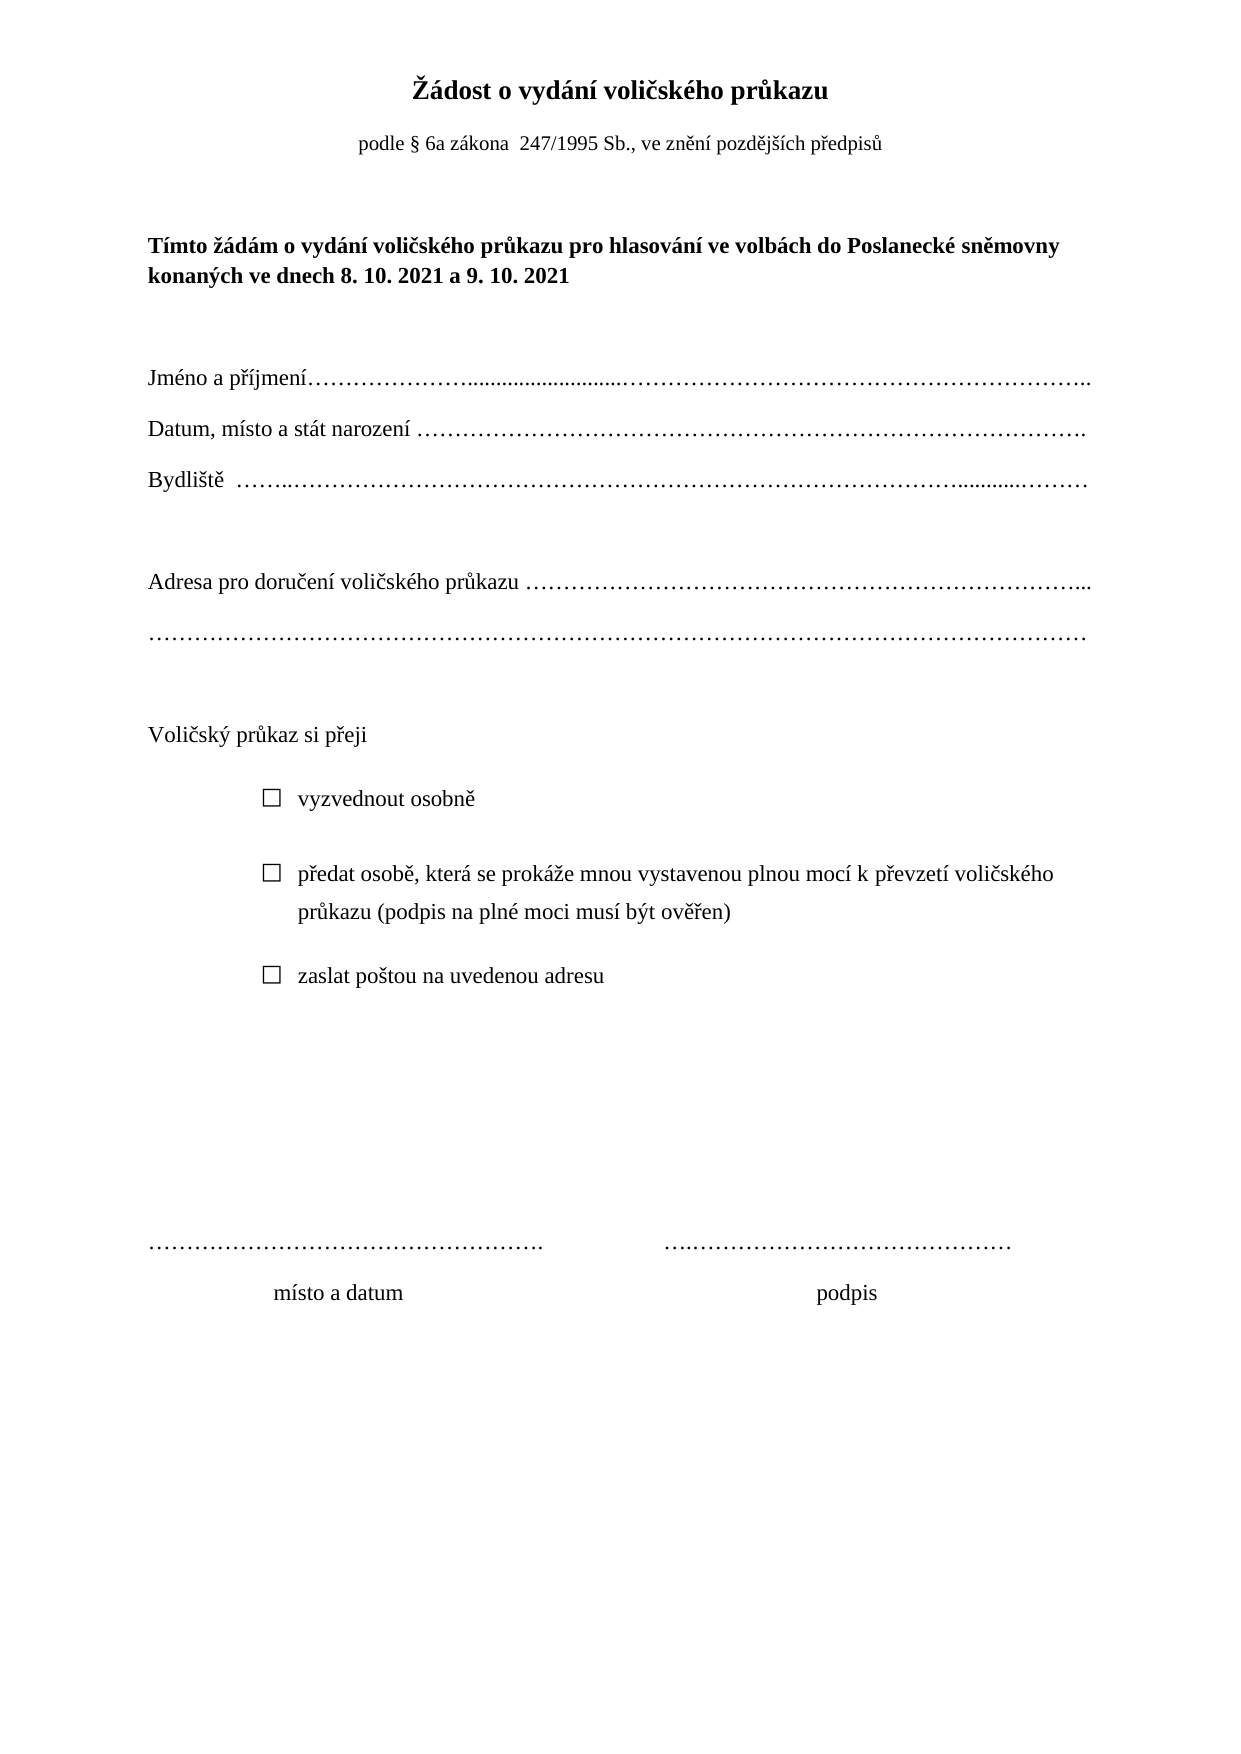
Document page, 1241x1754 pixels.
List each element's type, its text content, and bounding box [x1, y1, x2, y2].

text Adresa pro doručení voličského průkazu ………………………………………………………………... [148, 568, 1093, 595]
text Tímto žádám o vydání voličského průkazu pro hlasování ve volbách do Poslanecké sněmovny konaných ve dnech 8. 10. 2021 a 9. 10. 2021 [148, 232, 1093, 288]
text …………………………………………………………………………………………………………… [148, 619, 1093, 646]
text Datum, místo a stát narození ……………………………………………………………………………. [148, 415, 1093, 442]
list zaslat poštou na uvedenou adresu [260, 949, 1093, 996]
text ……………………………………………. ….…………………………………… [148, 1228, 1093, 1254]
text Voličský průkaz si přeji [148, 721, 1093, 748]
text místo a datum podpis [148, 1279, 1093, 1306]
text Bydliště ……..……………………………………………………………………………...........……… [148, 466, 1093, 493]
text podle § 6a zákona 247/1995 Sb., ve znění pozdějších předpisů [148, 130, 1093, 154]
list vyzvednout osobně [260, 772, 1093, 819]
text Žádost o vydání voličského průkazu [148, 74, 1093, 105]
list předat osobě, která se prokáže mnou vystavenou plnou mocí k převzetí voličského průkazu (podpis na plné moci musí být ověřen) [260, 847, 1093, 924]
text Jméno a příjmení…………………...........................…………………………………………………….. [148, 364, 1093, 391]
